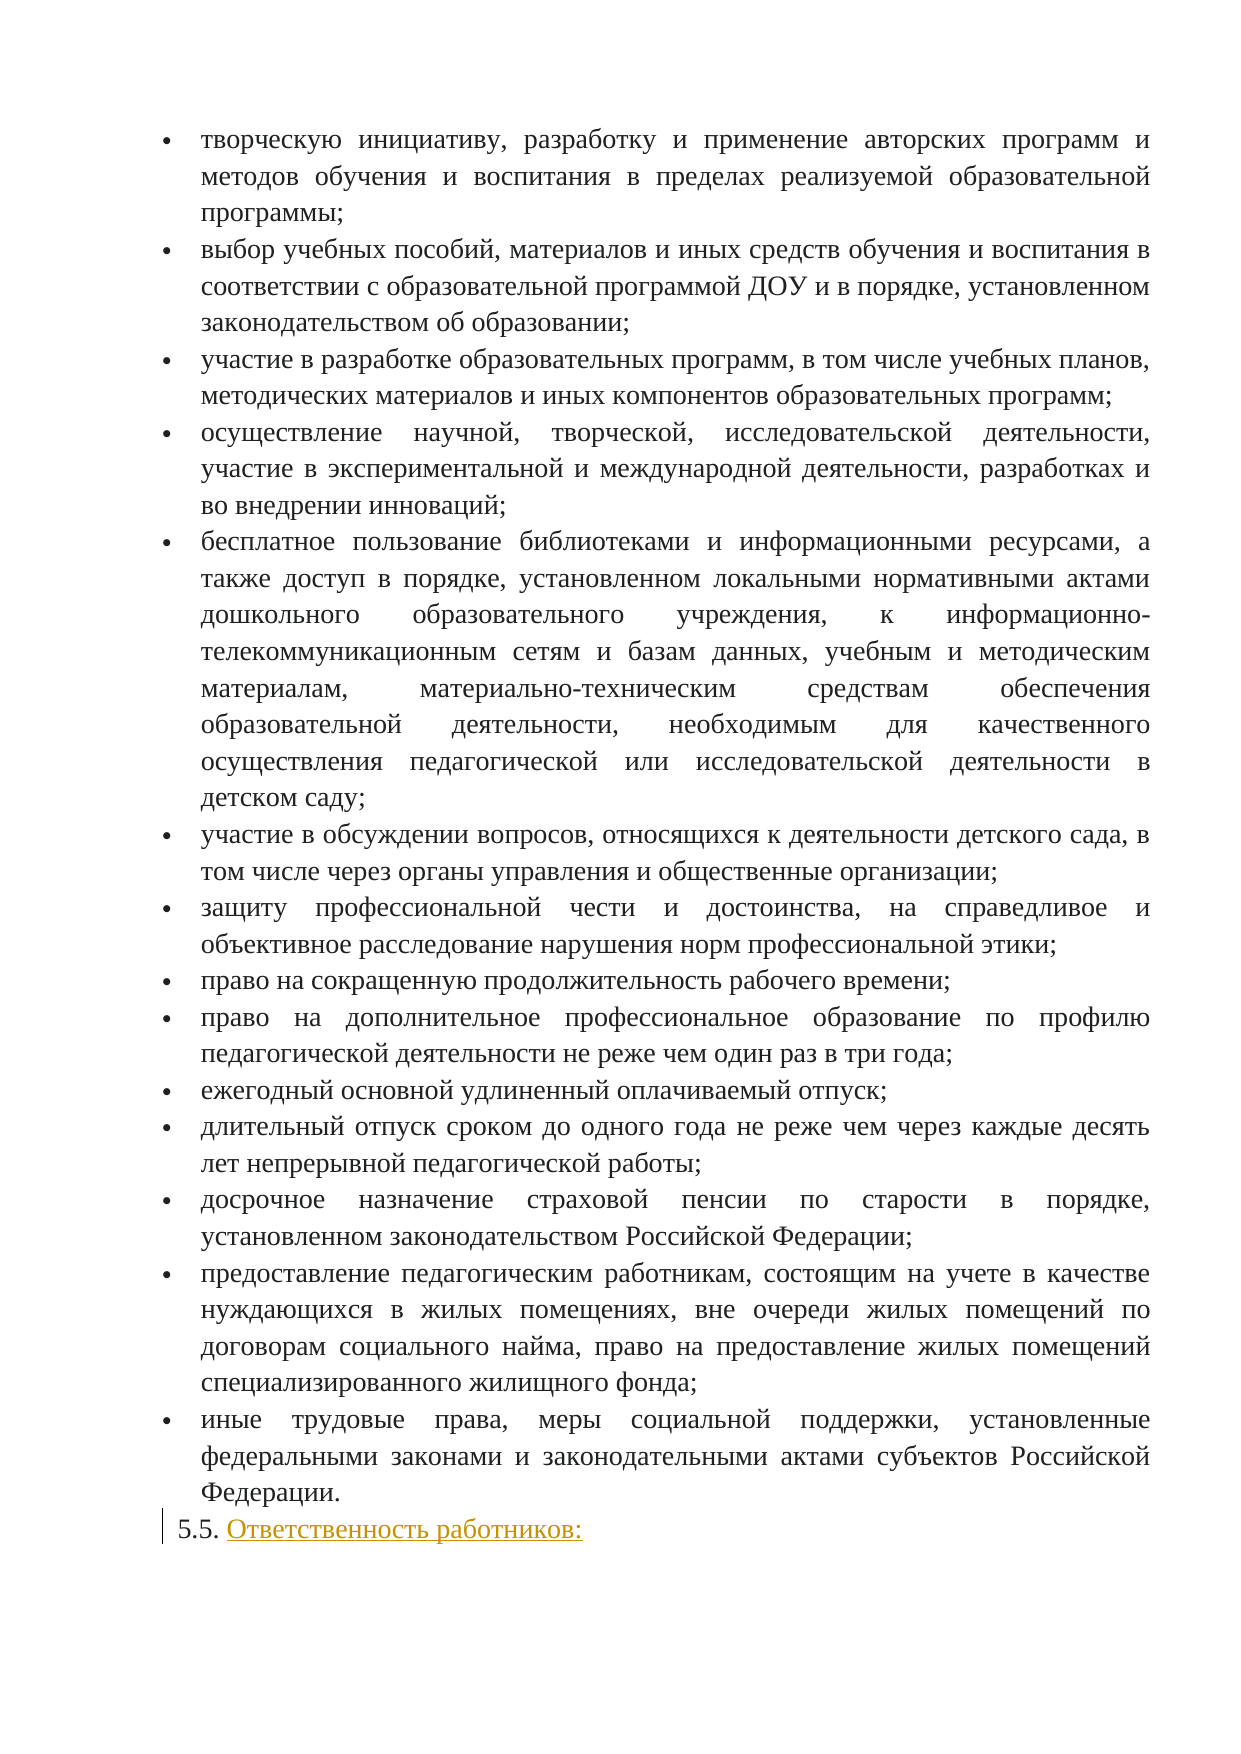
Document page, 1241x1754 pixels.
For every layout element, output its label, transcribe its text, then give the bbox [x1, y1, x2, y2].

list право на сокращенную продолжительность рабочего времени; [163, 959, 1152, 996]
list участие в обсуждении вопросов, относящихся к деятельности детского сада, в том числе через органы управления и общественные организации; [163, 813, 1152, 886]
list ежегодный основной удлиненный оплачиваемый отпуск; [163, 1069, 1152, 1105]
list творческую инициативу, разработку и применение авторских программ и методов обучения и воспитания в пределах реализуемой образовательной программы; [163, 118, 1152, 228]
list бесплатное пользование библиотеками и информационными ресурсами, а также доступ в порядке, установленном локальными нормативными актами дошкольного образовательного учреждения, к информационно-телекоммуникационным сетям и базам данных, учебным и методическим материалам, материально-техническим средствам обеспечения образовательной деятельности, необходимым для качественного осуществления педагогической или исследовательской деятельности в детском саду; [163, 520, 1152, 813]
list иные трудовые права, меры социальной поддержки, установленные федеральными законами и законодательными актами субъектов Российской Федерации. [163, 1398, 1152, 1507]
list выбор учебных пособий, материалов и иных средств обучения и воспитания в соответствии с образовательной программой ДОУ и в порядке, установленном законодательством об образовании; [163, 228, 1152, 337]
list досрочное назначение страховой пенсии по старости в порядке, установленном законодательством Российской Федерации; [163, 1178, 1152, 1252]
list длительный отпуск сроком до одного года не реже чем через каждые десять лет непрерывной педагогической работы; [163, 1105, 1152, 1178]
text 5.5. [177, 1507, 1152, 1544]
list участие в разработке образовательных программ, в том числе учебных планов, методических материалов и иных компонентов образовательных программ; [163, 337, 1152, 411]
list предоставление педагогическим работникам, состоящим на учете в качестве нуждающихся в жилых помещениях, вне очереди жилых помещений по договорам социального найма, право на предоставление жилых помещений специализированного жилищного фонда; [163, 1252, 1152, 1398]
list право на дополнительное профессиональное образование по профилю педагогической деятельности не реже чем один раз в три года; [163, 996, 1152, 1069]
list защиту профессиональной чести и достоинства, на справедливое и объективное расследование нарушения норм профессиональной этики; [163, 886, 1152, 959]
list осуществление научной, творческой, исследовательской деятельности, участие в экспериментальной и международной деятельности, разработках и во внедрении инноваций; [163, 411, 1152, 520]
